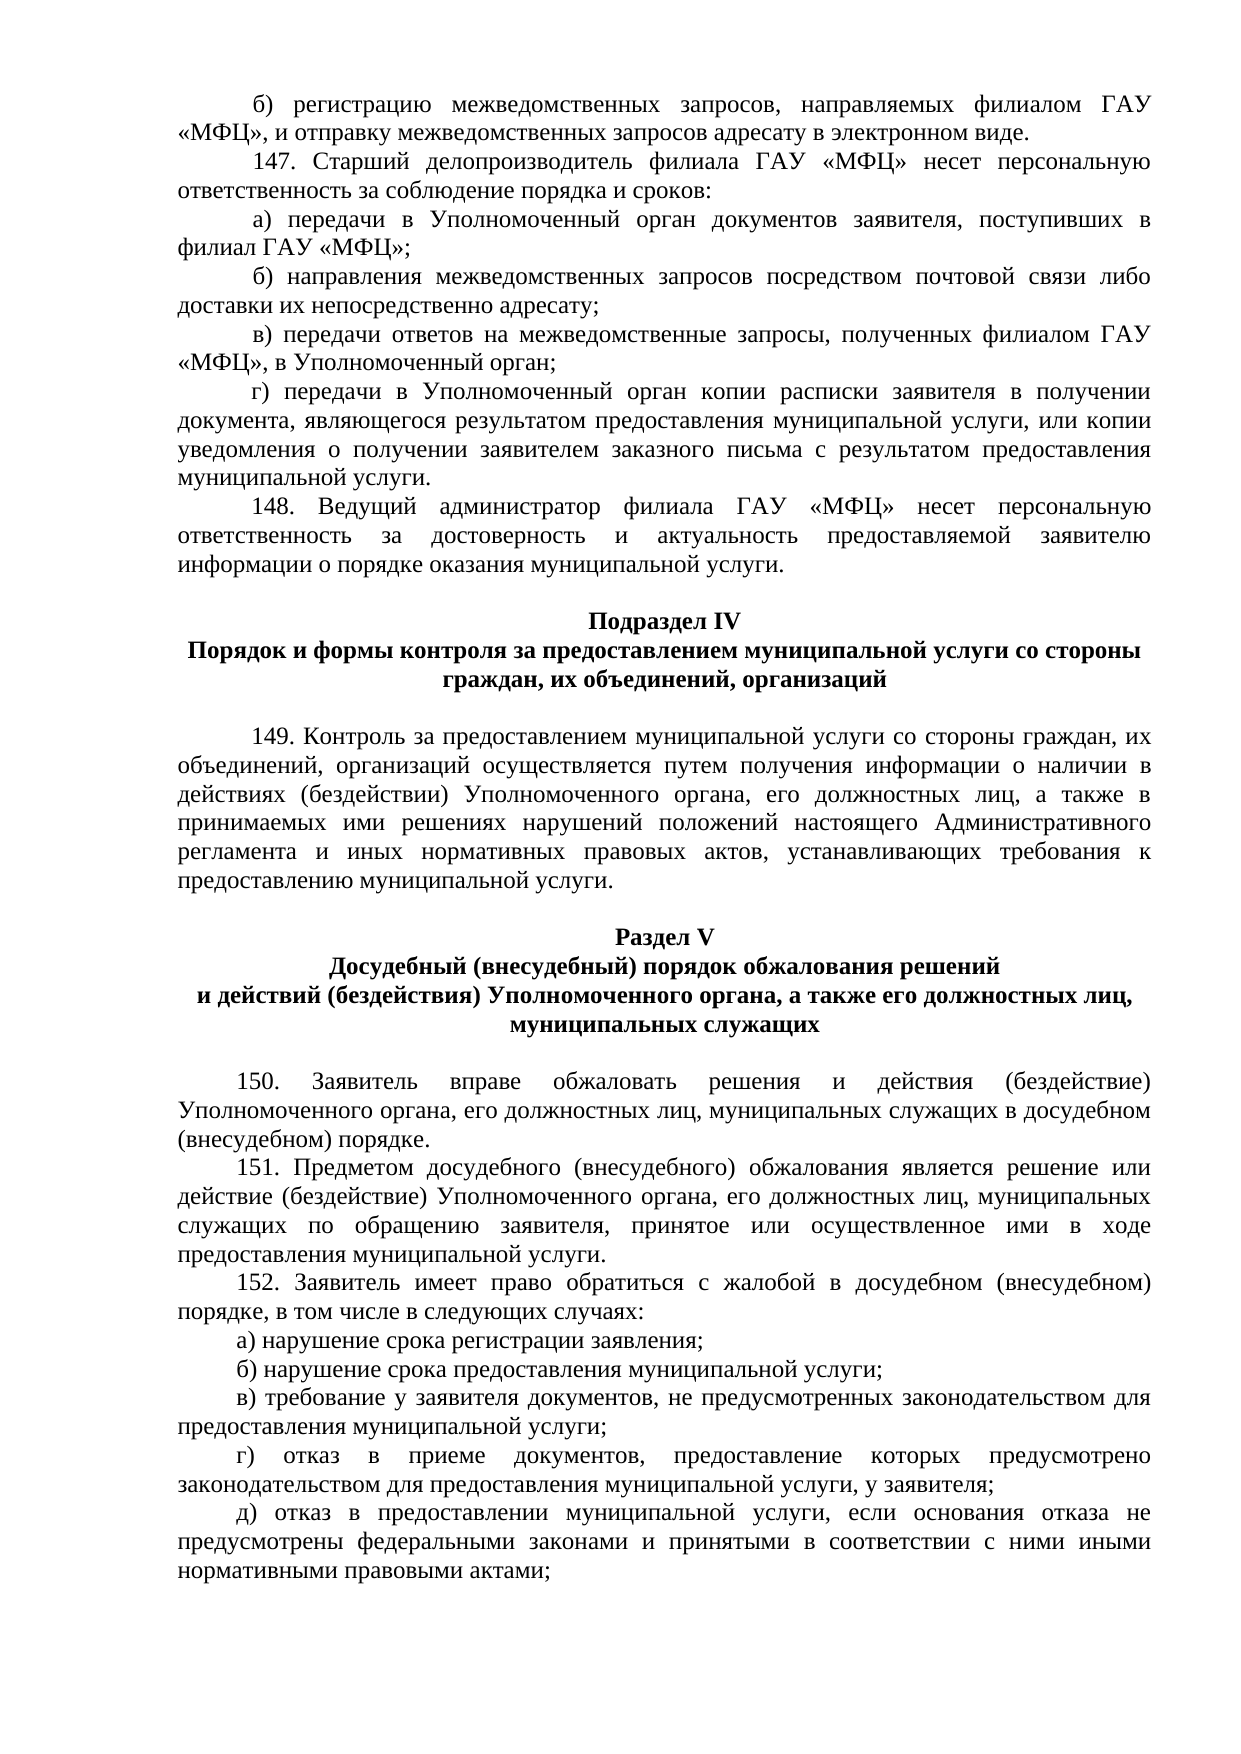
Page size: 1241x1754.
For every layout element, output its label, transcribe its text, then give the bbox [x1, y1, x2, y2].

text в) требование у заявителя документов, не предусмотренных законодательством для предоставления муниципальной услуги; [177, 1382, 1152, 1440]
text 151. Предметом досудебного (внесудебного) обжалования является решение или действие (бездействие) Уполномоченного органа, его должностных лиц, муниципальных служащих по обращению заявителя, принятое или осуществленное ими в ходе предоставления муниципальной услуги. [177, 1152, 1152, 1267]
text и действий (бездействия) Уполномоченного органа, а также его должностных лиц, муниципальных служащих [177, 980, 1152, 1037]
text г) отказ в приеме документов, предоставление которых предусмотрено законодательством для предоставления муниципальной услуги, у заявителя; [177, 1440, 1152, 1497]
text г) передачи в Уполномоченный орган копии расписки заявителя в получении документа, являющегося результатом предоставления муниципальной услуги, или копии уведомления о получении заявителем заказного письма с результатом предоставления муниципальной услуги. [177, 376, 1152, 491]
text б) направления межведомственных запросов посредством почтовой связи либо доставки их непосредственно адресату; [177, 261, 1152, 319]
text Подраздел IV [177, 606, 1152, 635]
text 148. Ведущий администратор филиала ГАУ «МФЦ» несет персональную ответственность за достоверность и актуальность предоставляемой заявителю информации о порядке оказания муниципальной услуги. [177, 491, 1152, 577]
text 149. Контроль за предоставлением муниципальной услуги со стороны граждан, их объединений, организаций осуществляется путем получения информации о наличии в действиях (бездействии) Уполномоченного органа, его должностных лиц, а также в принимаемых ими решениях нарушений положений настоящего Административного регламента и иных нормативных правовых актов, устанавливающих требования к предоставлению муниципальной услуги. [177, 721, 1152, 894]
text 147. Старший делопроизводитель филиала ГАУ «МФЦ» несет персональную ответственность за соблюдение порядка и сроков: [177, 146, 1152, 204]
text д) отказ в предоставлении муниципальной услуги, если основания отказа не предусмотрены федеральными законами и принятыми в соответствии с ними иными нормативными правовыми актами; [177, 1497, 1152, 1584]
text б) регистрацию межведомственных запросов, направляемых филиалом ГАУ «МФЦ», и отправку межведомственных запросов адресату в электронном виде. [177, 89, 1152, 146]
text 150. Заявитель вправе обжаловать решения и действия (бездействие) Уполномоченного органа, его должностных лиц, муниципальных служащих в досудебном (внесудебном) порядке. [177, 1066, 1152, 1152]
text в) передачи ответов на межведомственные запросы, полученных филиалом ГАУ «МФЦ», в Уполномоченный орган; [177, 319, 1152, 376]
text б) нарушение срока предоставления муниципальной услуги; [177, 1354, 1152, 1382]
text Досудебный (внесудебный) порядок обжалования решений [177, 951, 1152, 980]
text а) передачи в Уполномоченный орган документов заявителя, поступивших в филиал ГАУ «МФЦ»; [177, 204, 1152, 261]
text Порядок и формы контроля за предоставлением муниципальной услуги со стороны граждан, их объединений, организаций [177, 635, 1152, 692]
text а) нарушение срока регистрации заявления; [177, 1325, 1152, 1354]
text Раздел V [177, 922, 1152, 951]
text 152. Заявитель имеет право обратиться с жалобой в досудебном (внесудебном) порядке, в том числе в следующих случаях: [177, 1267, 1152, 1325]
